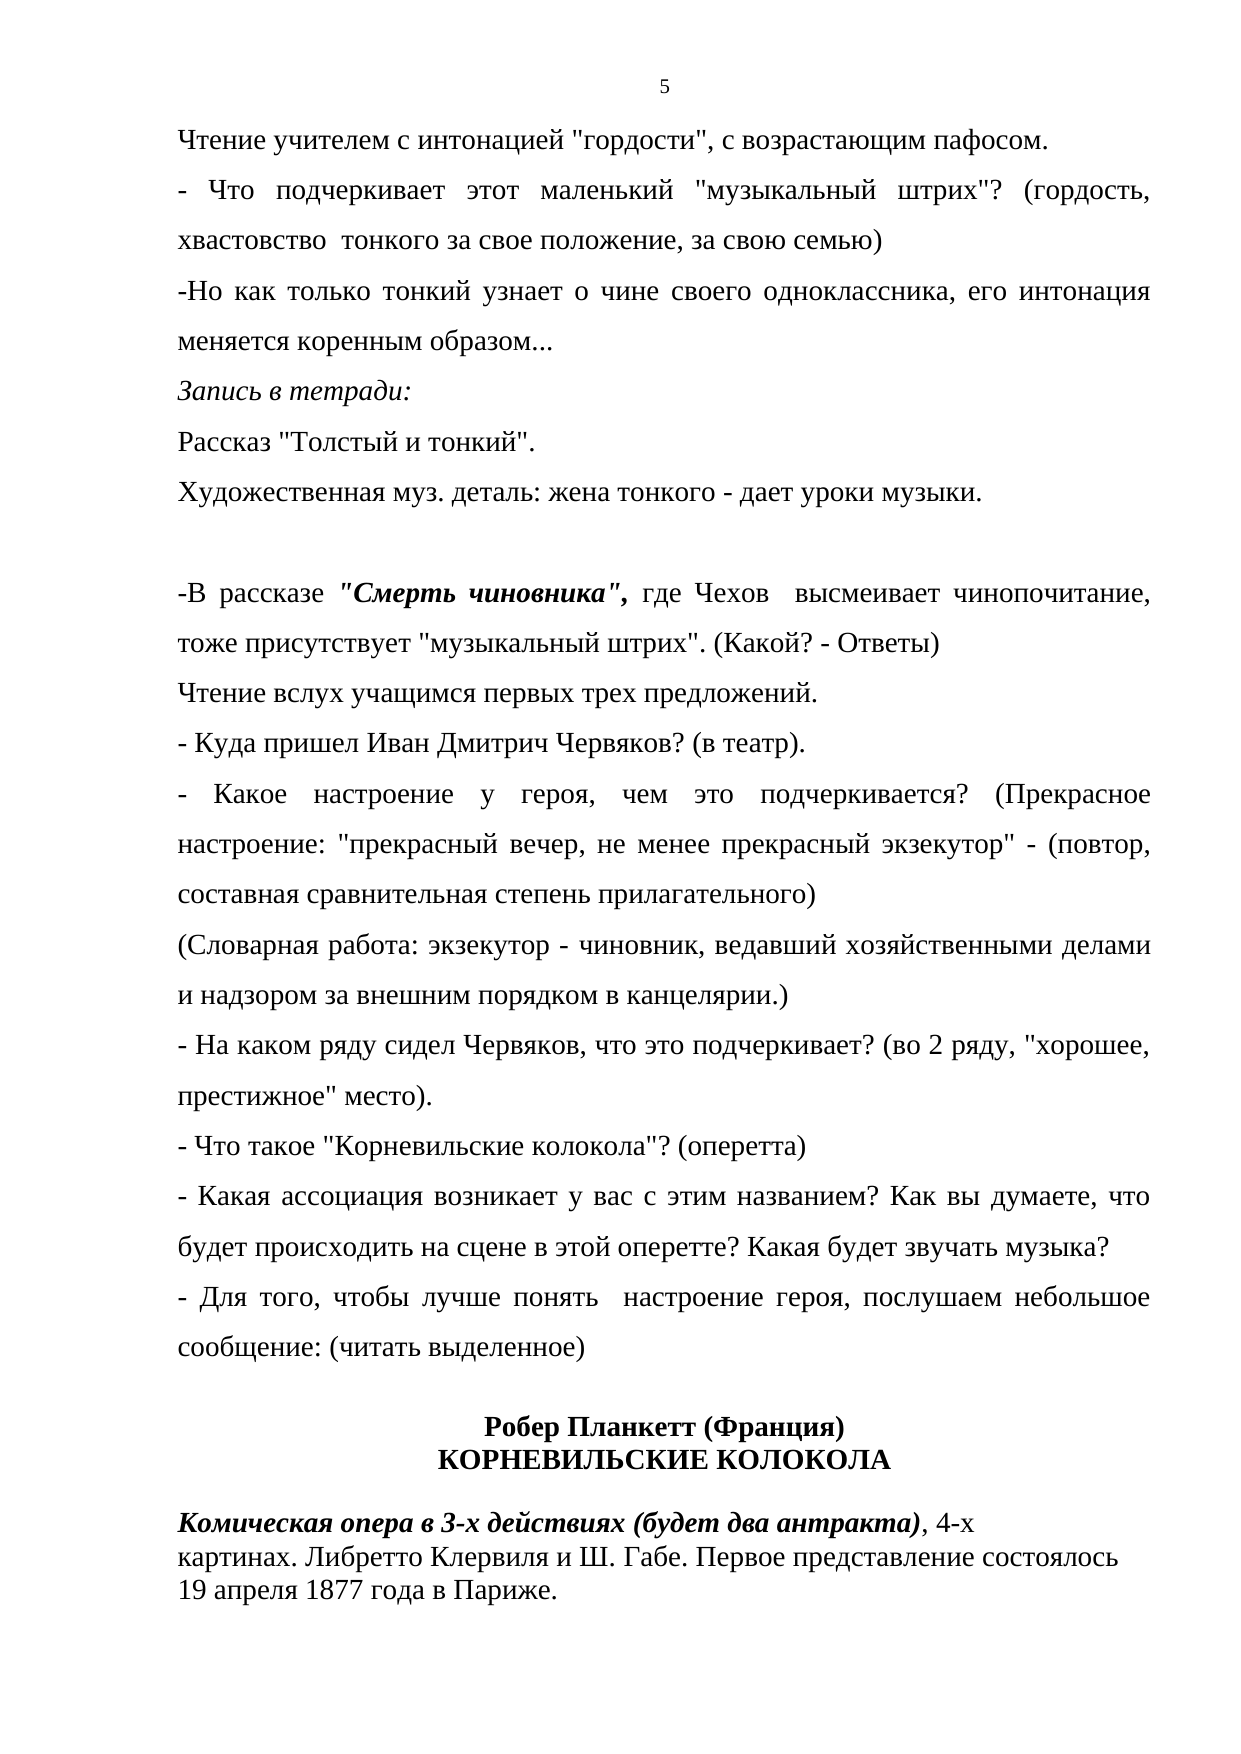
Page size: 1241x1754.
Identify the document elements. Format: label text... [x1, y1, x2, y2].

text -В рассказе "Смерть чиновника", где Чехов высмеивает чинопочитание, тоже присутствует "музыкальный штрих". (Какой? - Ответы) [177, 575, 1152, 658]
text Чтение учителем с интонацией "гордости", с возрастающим пафосом. [177, 122, 1152, 155]
text Художественная муз. деталь: жена тонкого - дает уроки музыки. [177, 474, 1152, 508]
text Рассказ "Толстый и тонкий". [177, 424, 1152, 457]
text - На каком ряду сидел Червяков, что это подчеркивает? (во 2 ряду, "хорошее, престижное" место). [177, 1027, 1152, 1111]
text Комическая опера в 3-х действиях (будет два антракта), 4-х картинах. Либретто Клервиля и Ш. Габе. Первое представление состоялось 19 апреля 1877 года в Париже. [177, 1505, 1152, 1606]
text - Что подчеркивает этот маленький "музыкальный штрих"? (гордость, хвастовство тонкого за свое положение, за свою семью) [177, 172, 1152, 256]
text Робер Планкетт (Франция) КОРНЕВИЛЬСКИЕ КОЛОКОЛА [177, 1409, 1152, 1476]
text Запись в тетради: [177, 373, 1152, 407]
text - Какое настроение у героя, чем это подчеркивается? (Прекрасное настроение: "прекрасный вечер, не менее прекрасный экзекутор" - (повтор, составная сравнительная степень прилагательного) [177, 776, 1152, 910]
text - Какая ассоциация возникает у вас с этим названием? Как вы думаете, что будет происходить на сцене в этой оперетте? Какая будет звучать музыка? [177, 1178, 1152, 1262]
text Чтение вслух учащимся первых трех предложений. [177, 675, 1152, 709]
text - Куда пришел Иван Дмитрич Червяков? (в театр). [177, 726, 1152, 759]
text - Что такое "Корневильские колокола"? (оперетта) [177, 1128, 1152, 1162]
text (Словарная работа: экзекутор - чиновник, ведавший хозяйственными делами и надзором за внешним порядком в канцелярии.) [177, 927, 1152, 1011]
text - Для того, чтобы лучше понять настроение героя, послушаем небольшое сообщение: (читать выделенное) [177, 1279, 1152, 1363]
text -Но как только тонкий узнает о чине своего одноклассника, его интонация меняется коренным образом... [177, 273, 1152, 357]
